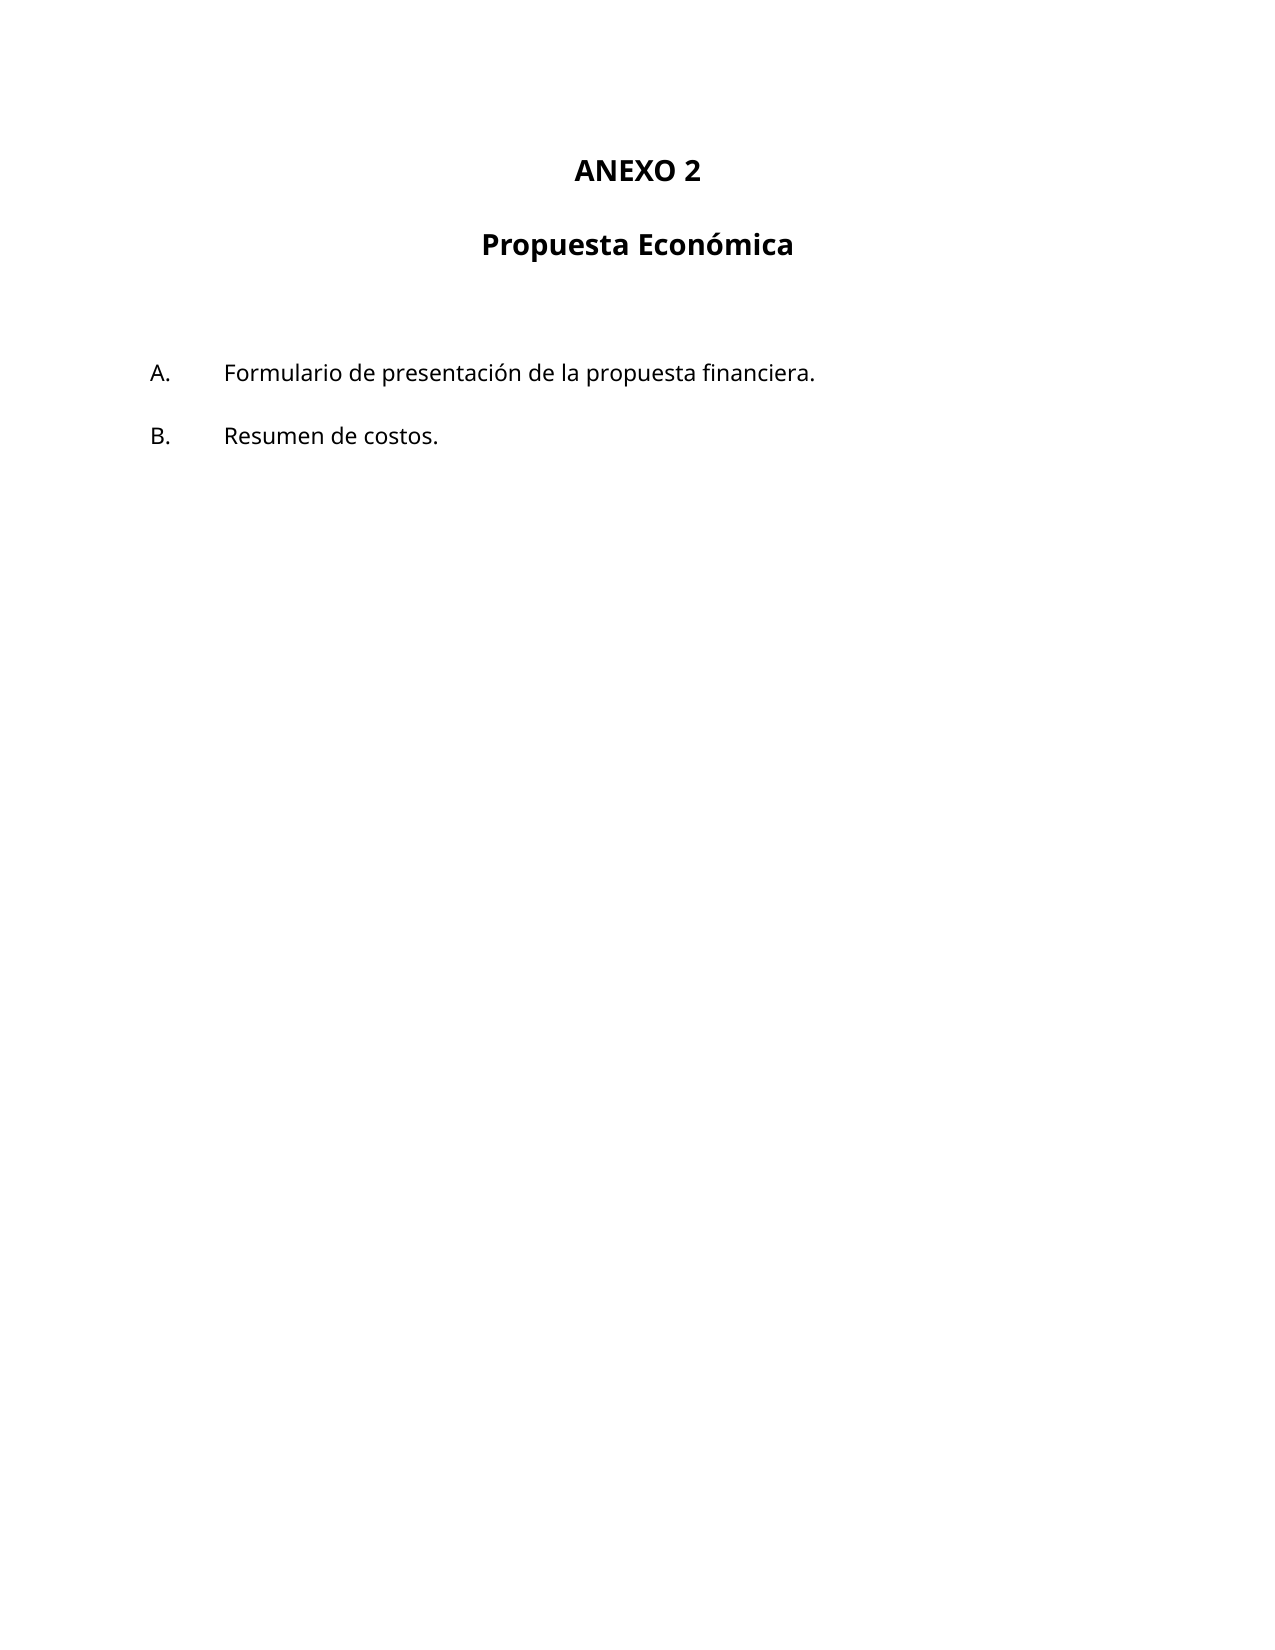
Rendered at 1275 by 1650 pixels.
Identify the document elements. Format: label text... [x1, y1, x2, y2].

text B. Resumen de costos. [150, 420, 1125, 451]
text A. Formulario de presentación de la propuesta financiera. [150, 357, 1125, 388]
subtitle Propuesta Económica [150, 224, 1125, 263]
subtitle ANEXO 2 [150, 150, 1125, 190]
